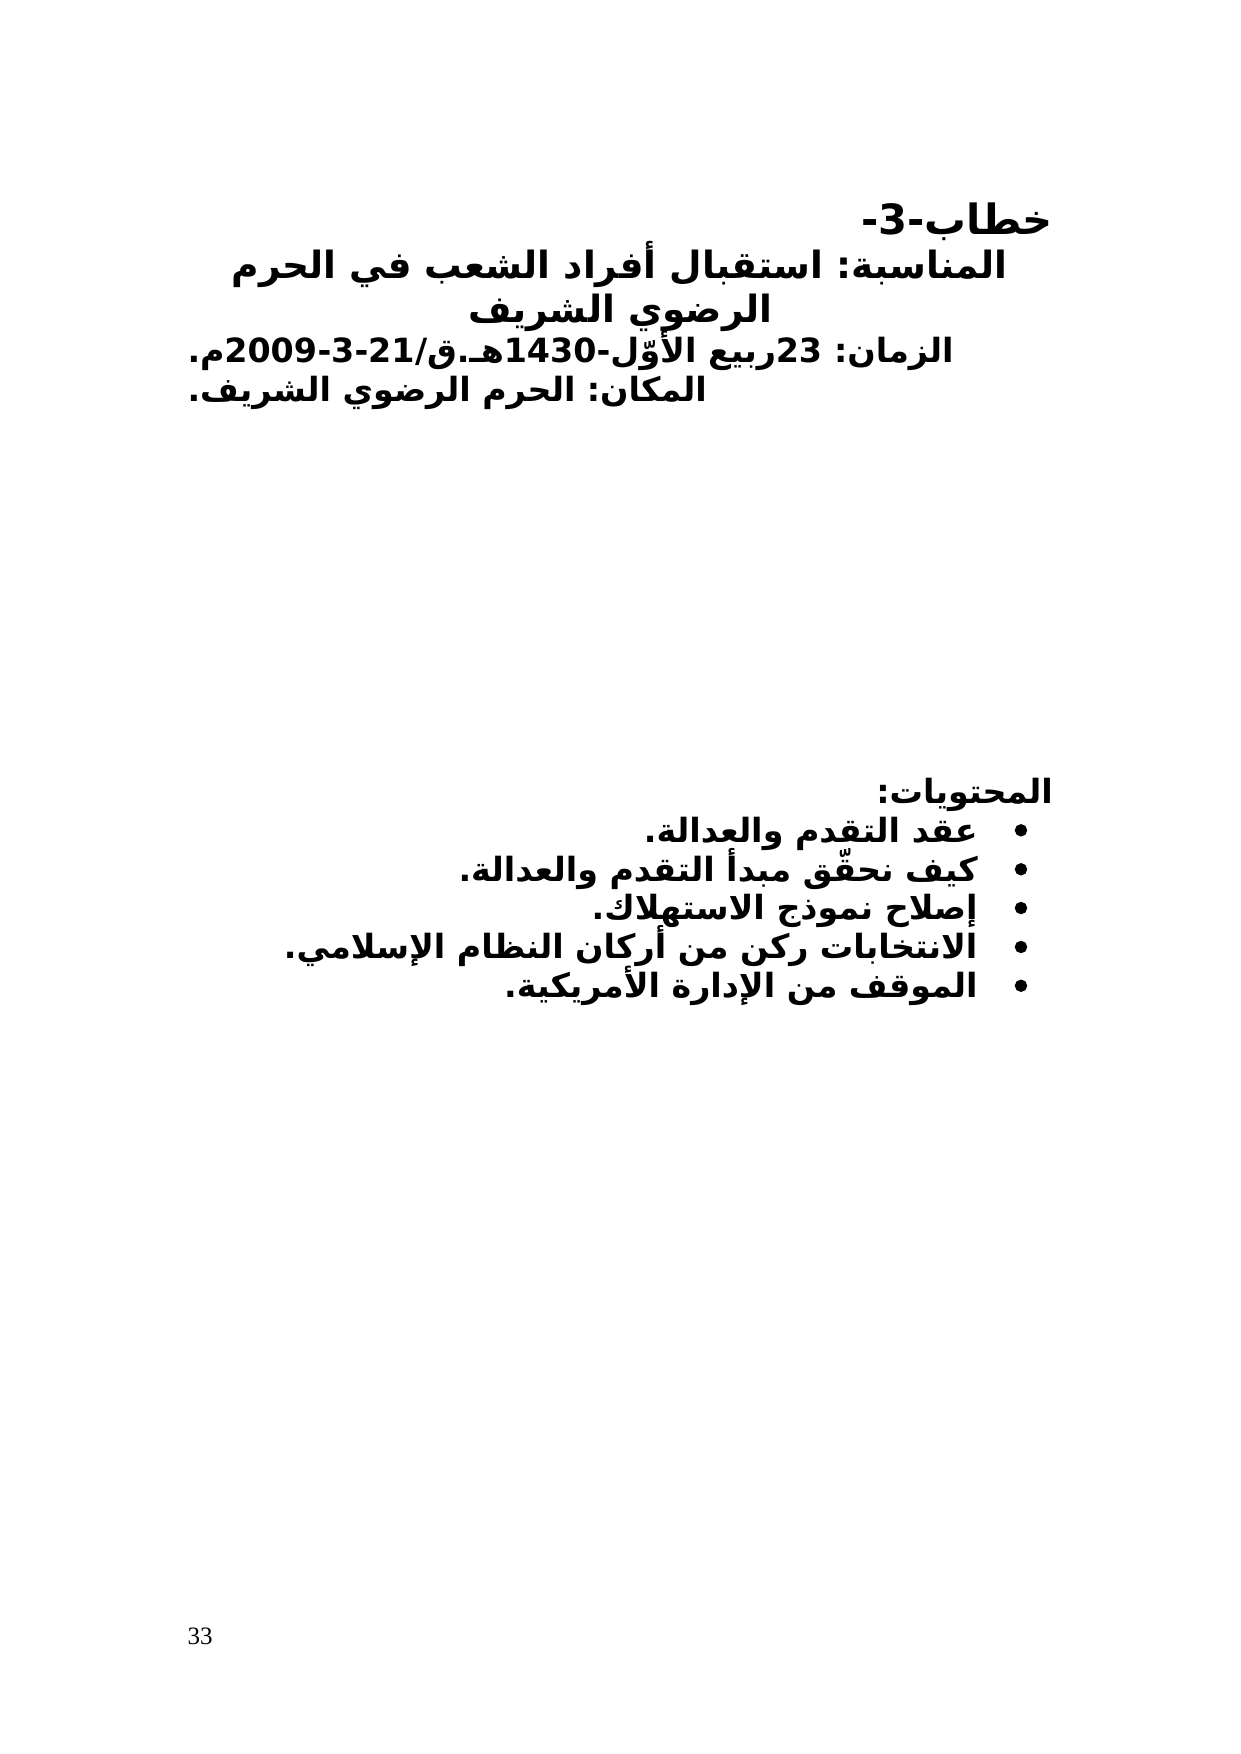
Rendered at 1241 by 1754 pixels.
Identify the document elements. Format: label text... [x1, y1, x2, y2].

list إصلاح نموذج الاستهلاك. [187, 889, 1015, 928]
list كيف نحقّق مبدأ التقدم والعدالة. [187, 850, 1015, 889]
text المحتويات: [187, 772, 1053, 811]
list الموقف من الإدارة الأمريكية. [187, 967, 1015, 1005]
text خطاب-3- [187, 195, 1053, 244]
list عقد التقدم والعدالة. [187, 811, 1015, 850]
text المكان: الحرم الرضوي الشريف. [187, 370, 1053, 409]
text الزمان: 23ربيع الأوّل-1430هـ.ق/21-3-2009م. [187, 331, 1053, 370]
list الانتخابات ركن من أركان النظام الإسلامي. [187, 928, 1015, 967]
text المناسبة: استقبال أفراد الشعب في الحرم الرضوي الشريف [187, 244, 1053, 331]
